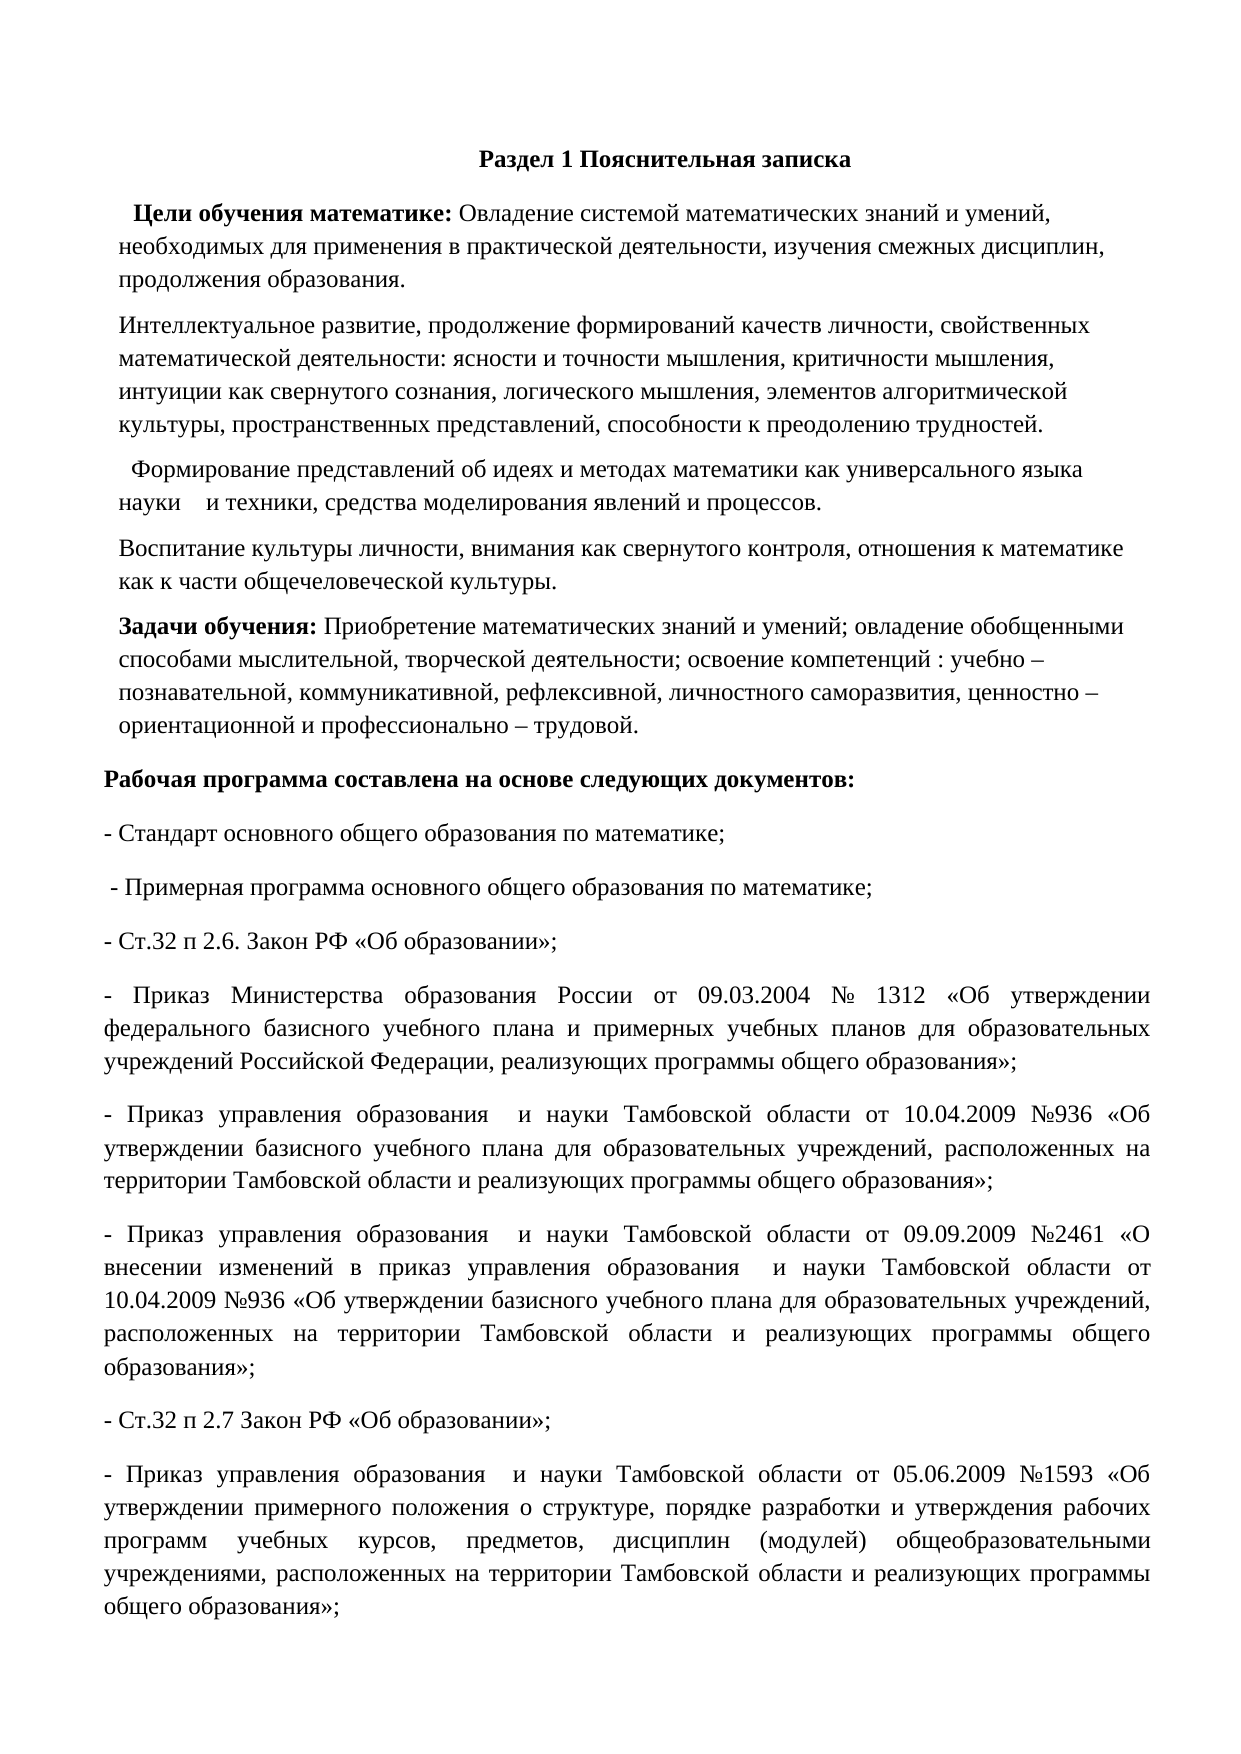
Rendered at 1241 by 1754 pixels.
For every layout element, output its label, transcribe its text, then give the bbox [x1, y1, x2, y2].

text Рабочая программа составлена на основе следующих документов: [103, 764, 1152, 793]
text Раздел 1 Пояснительная записка [178, 144, 1152, 173]
list Формирование представлений об идеях и методах математики как универсального языка науки и техники, средства моделирования явлений и процессов. [118, 454, 1152, 516]
text - Приказ управления образования и науки Тамбовской области от 05.06.2009 №1593 «Об утверждении примерного положения о структуре, порядке разработки и утверждения рабочих программ учебных курсов, предметов, дисциплин (модулей) общеобразовательными учреждениями, расположенных на территории Тамбовской области и реализующих программы общего образования»; [103, 1459, 1152, 1620]
text - Ст.32 п 2.7 Закон РФ «Об образовании»; [103, 1405, 1152, 1434]
text - Приказ Министерства образования России от 09.03.2004 № 1312 «Об утверждении федерального базисного учебного плана и примерных учебных планов для образовательных учреждений Российской Федерации, реализующих программы общего образования»; [103, 980, 1152, 1074]
list Интеллектуальное развитие, продолжение формирований качеств личности, свойственных математической деятельности: ясности и точности мышления, критичности мышления, интуиции как свернутого сознания, логического мышления, элементов алгоритмической культуры, пространственных представлений, способности к преодолению трудностей. [118, 310, 1152, 437]
text - Приказ управления образования и науки Тамбовской области от 10.04.2009 №936 «Об утверждении базисного учебного плана для образовательных учреждений, расположенных на территории Тамбовской области и реализующих программы общего образования»; [103, 1099, 1152, 1194]
list Воспитание культуры личности, внимания как свернутого контроля, отношения к математике как к части общечеловеческой культуры. [118, 533, 1152, 594]
text - Стандарт основного общего образования по математике; [103, 818, 1152, 847]
text - Ст.32 п 2.6. Закон РФ «Об образовании»; [103, 926, 1152, 954]
list Цели обучения математике: Овладение системой математических знаний и умений, необходимых для применения в практической деятельности, изучения смежных дисциплин, продолжения образования. [118, 198, 1152, 293]
text - Примерная программа основного общего образования по математике; [103, 872, 1152, 901]
text Задачи обучения: Приобретение математических знаний и умений; овладение обобщенными способами мыслительной, творческой деятельности; освоение компетенций : учебно – познавательной, коммуникативной, рефлексивной, личностного саморазвития, ценностно – ориентационной и профессионально – трудовой. [118, 611, 1152, 739]
text - Приказ управления образования и науки Тамбовской области от 09.09.2009 №2461 «О внесении изменений в приказ управления образования и науки Тамбовской области от 10.04.2009 №936 «Об утверждении базисного учебного плана для образовательных учреждений, расположенных на территории Тамбовской области и реализующих программы общего образования»; [103, 1219, 1152, 1380]
